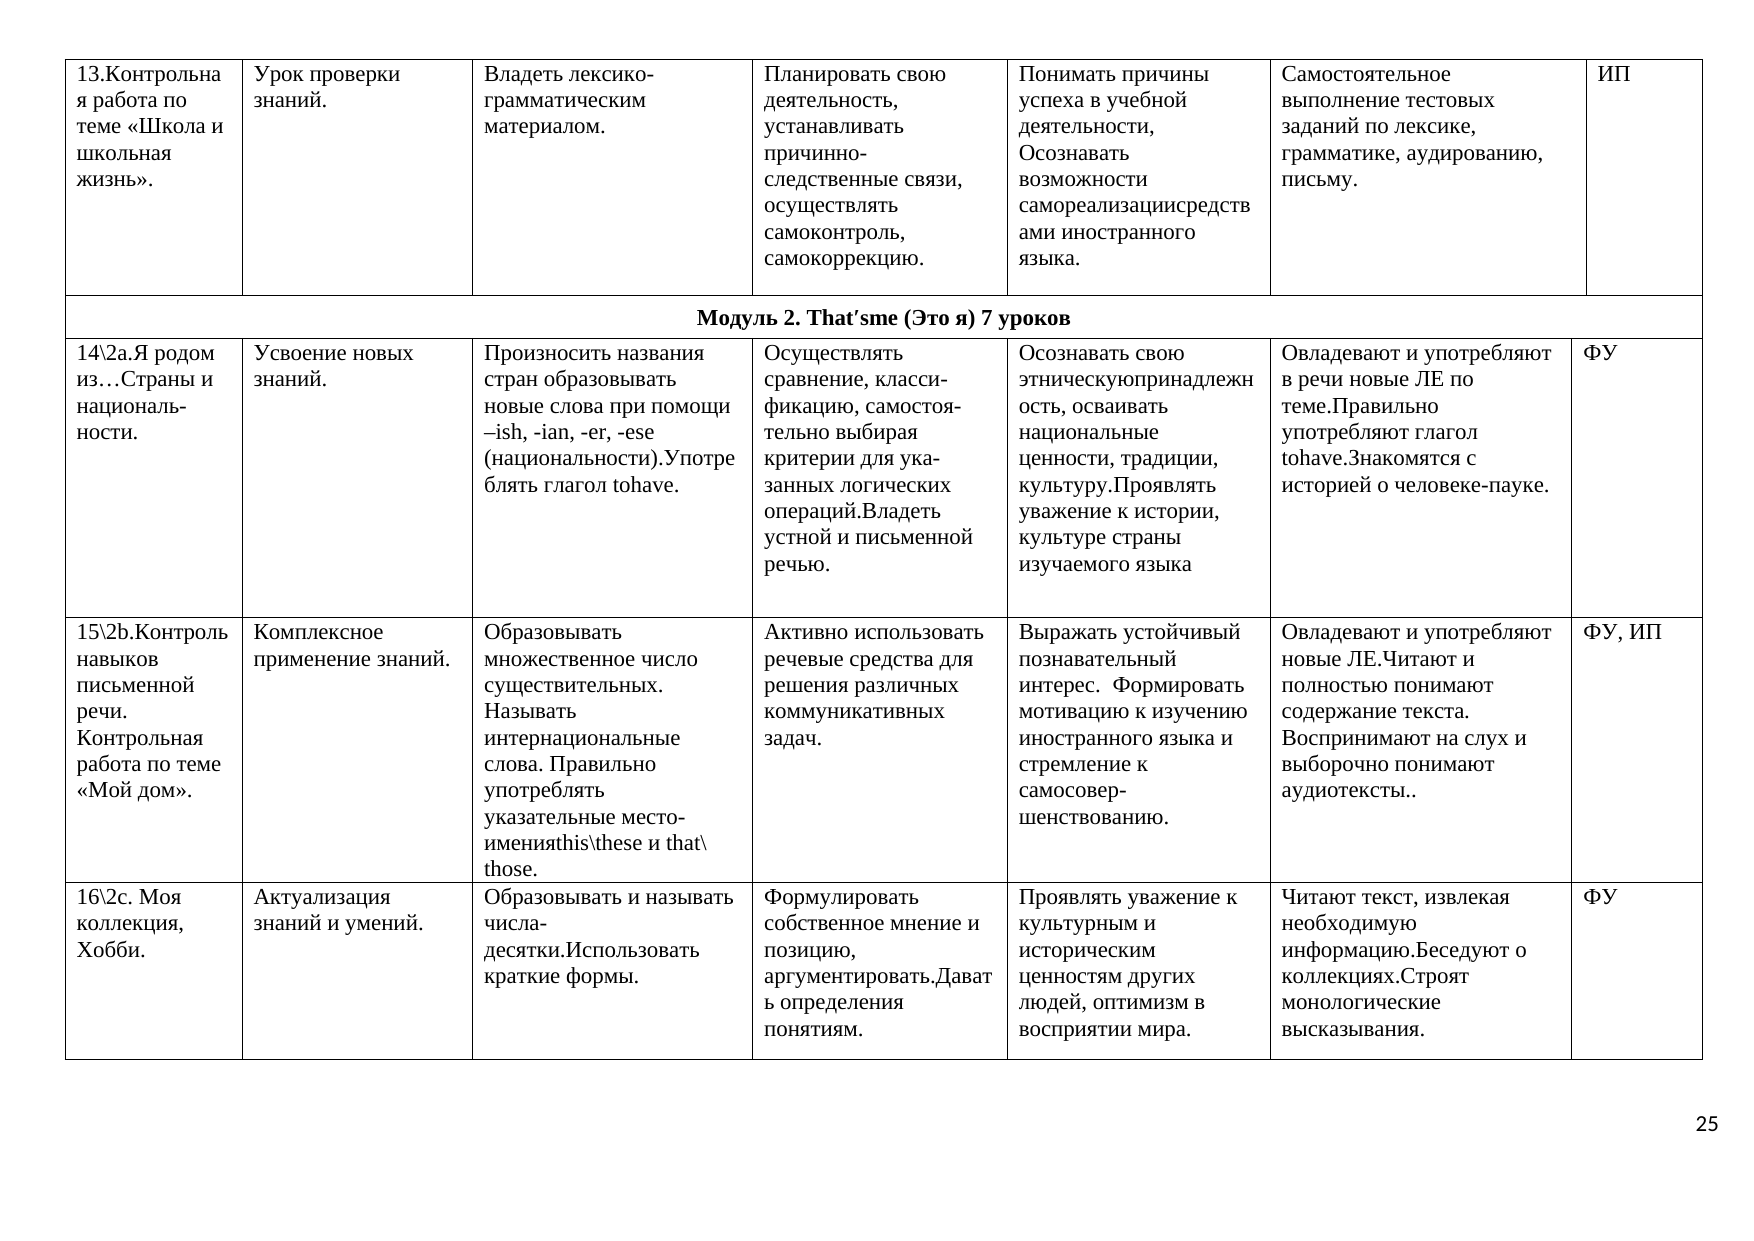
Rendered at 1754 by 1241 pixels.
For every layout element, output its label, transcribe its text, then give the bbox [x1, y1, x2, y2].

table_cell Самостоятельное выполнение тестовых заданий по лексике, грамматике, аудированию, письму. [1271, 60, 1586, 294]
table_cell Комплексное применение знаний. [243, 618, 472, 882]
table_cell ФУ, ИП [1572, 618, 1702, 882]
table_cell Выражать устойчивый познавательный интерес. Формировать мотивацию к изучению иностранного языка и стремление к самосовер-шенствованию. [1008, 618, 1270, 882]
table_cell Планировать свою деятельность, устанавливать причинно-следственные связи, осуществлять самоконтроль, самокоррекцию. [753, 60, 1007, 294]
table_cell Актуализация знаний и умений. [243, 883, 472, 1059]
table_cell Понимать причины успеха в учебной деятельности, Осознавать возможности самореализациисредствами иностранного языка. [1008, 60, 1270, 294]
table_cell Образовывать множественное число существительных. Называть интернациональные слова. Правильно употреблять указательные место-именияthis\these и that\those. [473, 618, 752, 882]
table_cell Образовывать и называть числа-десятки.Использовать краткие формы. [473, 883, 752, 1059]
table_cell Овладевают и употребляют в речи новые ЛЕ по теме.Правильно употребляют глагол tohave.Знакомятся с историей о человеке-пауке. [1271, 339, 1571, 617]
table_cell Формулировать собственное мнение и позицию, аргументировать.Давать определения понятиям. [753, 883, 1007, 1059]
table_cell 15\2b.Контроль навыков письменной речи. Контрольная работа по теме «Мой дом». [66, 618, 242, 882]
table_cell Владеть лексико-грамматическим материалом. [473, 60, 752, 294]
table_cell ИП [1587, 60, 1702, 294]
table_cell 14\2а.Я родом из…Страны и националь-ности. [66, 339, 242, 617]
table_cell Читают текст, извлекая необходимую информацию.Беседуют о коллекциях.Строят монологические высказывания. [1271, 883, 1571, 1059]
table_cell Урок проверки знаний. [243, 60, 472, 294]
table_cell Активно использовать речевые средства для решения различных коммуникативных задач. [753, 618, 1007, 882]
table_cell Усвоение новых знаний. [243, 339, 472, 617]
table_cell ФУ [1572, 883, 1702, 1059]
table_cell Осознавать свою этническуюпринадлежность, осваивать национальные ценности, традиции, культуру.Проявлять уважение к истории, культуре страны изучаемого языка [1008, 339, 1270, 617]
table_cell Проявлять уважение к культурным и историческим ценностям других людей, оптимизм в восприятии мира. [1008, 883, 1270, 1059]
table_cell Модуль 2. That′sme (Это я) 7 уроков [66, 296, 1702, 338]
table_cell Произносить названия стран образовывать новые слова при помощи –ish, -ian, -er, -ese (национальности).Употреблять глагол tohave. [473, 339, 752, 617]
table_cell ФУ [1572, 339, 1702, 617]
table_cell Осуществлять сравнение, класси-фикацию, самостоя-тельно выбирая критерии для ука-занных логических операций.Владеть устной и письменной речью. [753, 339, 1007, 617]
table_cell Овладевают и употребляют новые ЛЕ.Читают и полностью понимают содержание текста. Воспринимают на слух и выборочно понимают аудиотексты.. [1271, 618, 1571, 882]
table_cell 16\2c. Моя коллекция, Хобби. [66, 883, 242, 1059]
table_cell 13.Контрольная работа по теме «Школа и школьная жизнь». [66, 60, 242, 294]
